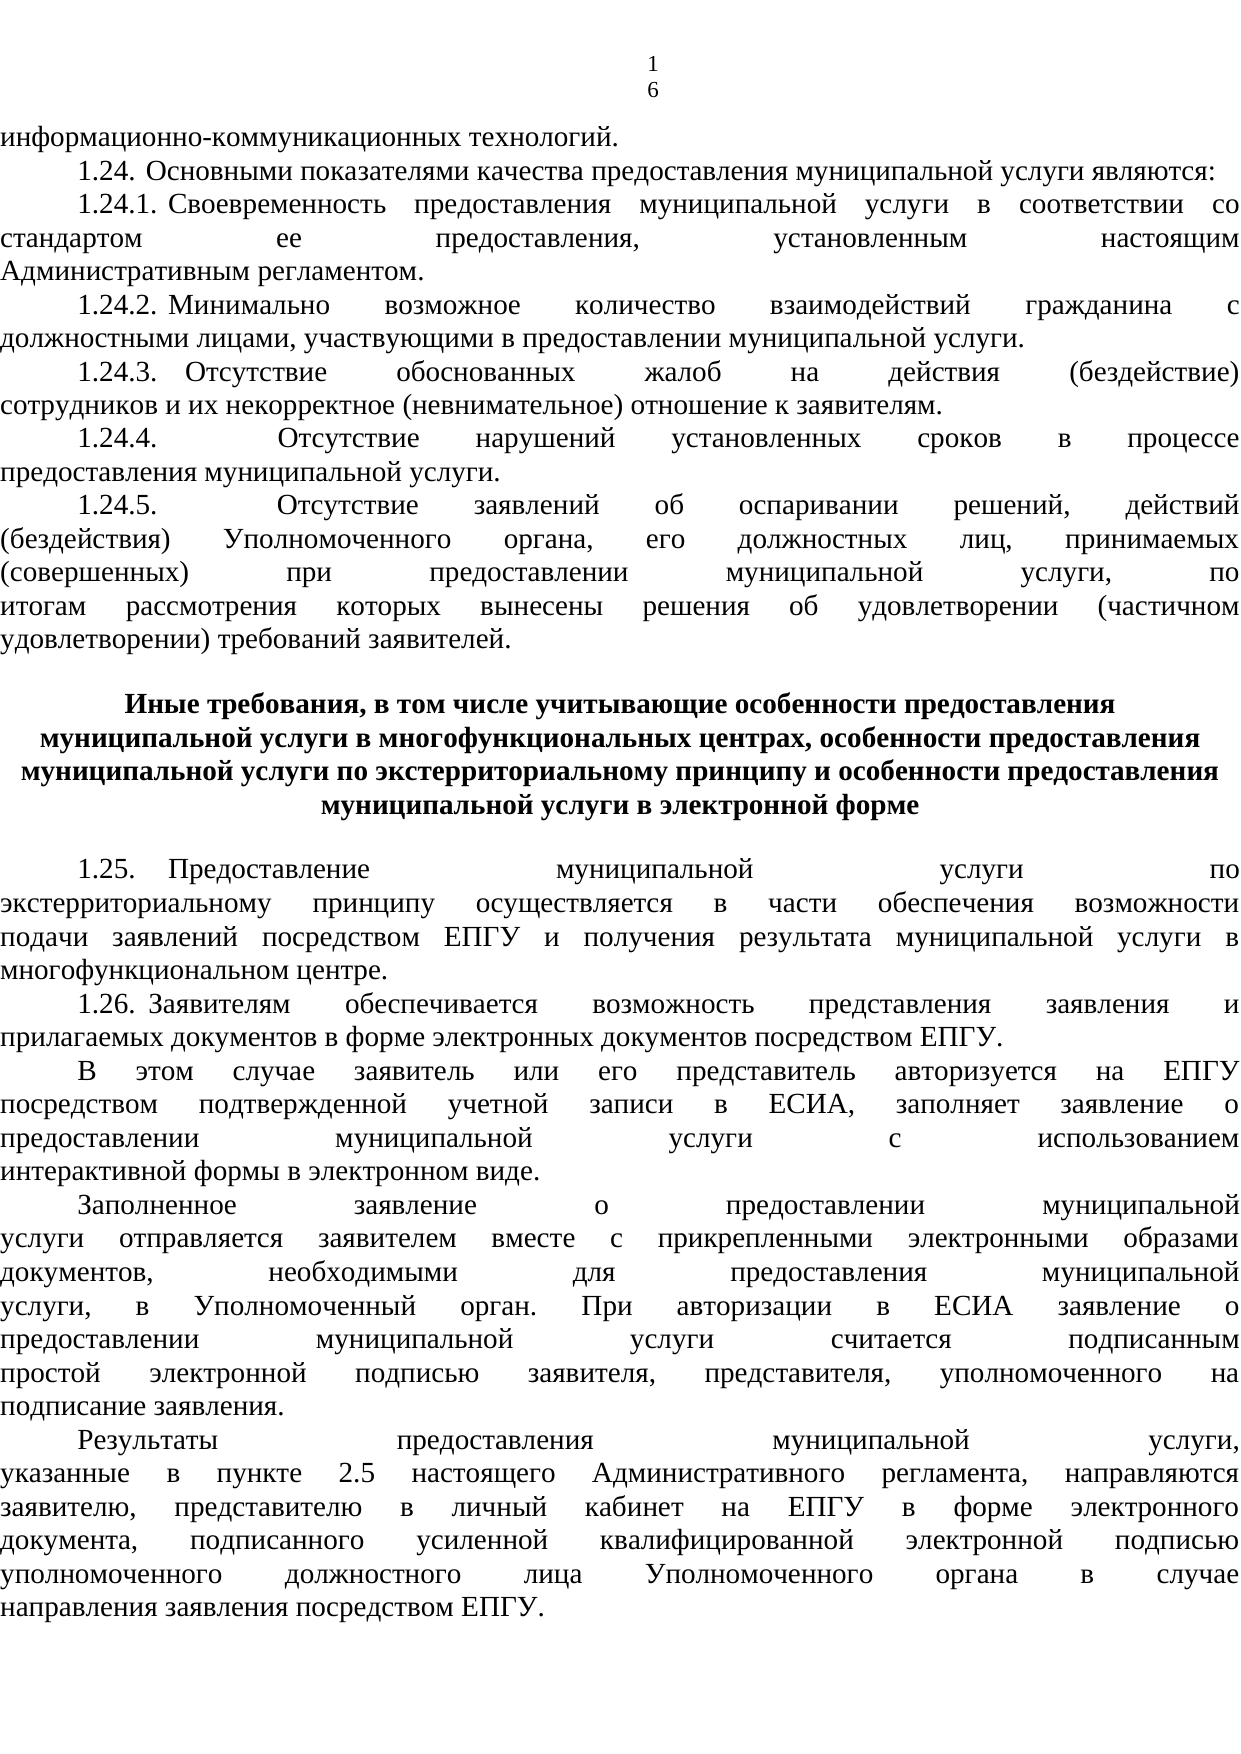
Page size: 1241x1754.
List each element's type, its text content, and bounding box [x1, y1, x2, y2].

list Отсутствие заявлений об оспаривании решений, действий (бездействия) Уполномоченного органа, его должностных лиц, принимаемых (совершенных) при предоставлении муниципальной услуги, по итогам рассмотрения которых вынесены решения об удовлетворении (частичном удовлетворении) требований заявителей. [0, 488, 1240, 656]
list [0, 120, 1240, 153]
text Результаты предоставления муниципальной услуги, указанные в пункте 2.5 настоящего Административного регламента, направляются заявителю, представителю в личный кабинет на ЕПГУ в форме электронного документа, подписанного усиленной квалифицированной электронной подписью уполномоченного должностного лица Уполномоченного органа в случае направления заявления посредством ЕПГУ. [0, 1422, 1240, 1624]
text В этом случае заявитель или его представитель авторизуется на ЕПГУ посредством подтвержденной учетной записи в ЕСИА, заполняет заявление о предоставлении муниципальной услуги с использованием интерактивной формы в электронном виде. [0, 1053, 1240, 1188]
list Основными показателями качества предоставления муниципальной услуги являются: [0, 153, 1240, 187]
list Отсутствие обоснованных жалоб на действия (бездействие) сотрудников и их некорректное (невнимательное) отношение к заявителям. [0, 355, 1240, 421]
list Заявителям обеспечивается возможность представления заявления и прилагаемых документов в форме электронных документов посредством ЕПГУ. [0, 986, 1240, 1053]
text Заполненное заявление о предоставлении муниципальной услуги отправляется заявителем вместе с прикрепленными электронными образами документов, необходимыми для предоставления муниципальной услуги, в Уполномоченный орган. При авторизации в ЕСИА заявление о предоставлении муниципальной услуги считается подписанным простой электронной подписью заявителя, представителя, уполномоченного на подписание заявления. [0, 1188, 1240, 1422]
text Иные требования, в том числе учитывающие особенности предоставления муниципальной услуги в многофункциональных центрах, особенности предоставления муниципальной услуги по экстерриториальному принципу и особенности предоставления муниципальной услуги в электронной форме [0, 687, 1240, 821]
list Минимально возможное количество взаимодействий гражданина с должностными лицами, участвующими в предоставлении муниципальной услуги. [0, 288, 1240, 355]
list Своевременность предоставления муниципальной услуги в соответствии со стандартом ее предоставления, установленным настоящим Административным регламентом. [0, 187, 1240, 288]
list Отсутствие нарушений установленных сроков в процессе предоставления муниципальной услуги. [0, 421, 1240, 488]
list Предоставление муниципальной услуги по экстерриториальному принципу осуществляется в части обеспечения возможности подачи заявлений посредством ЕПГУ и получения результата муниципальной услуги в многофункциональном центре. [0, 852, 1240, 986]
